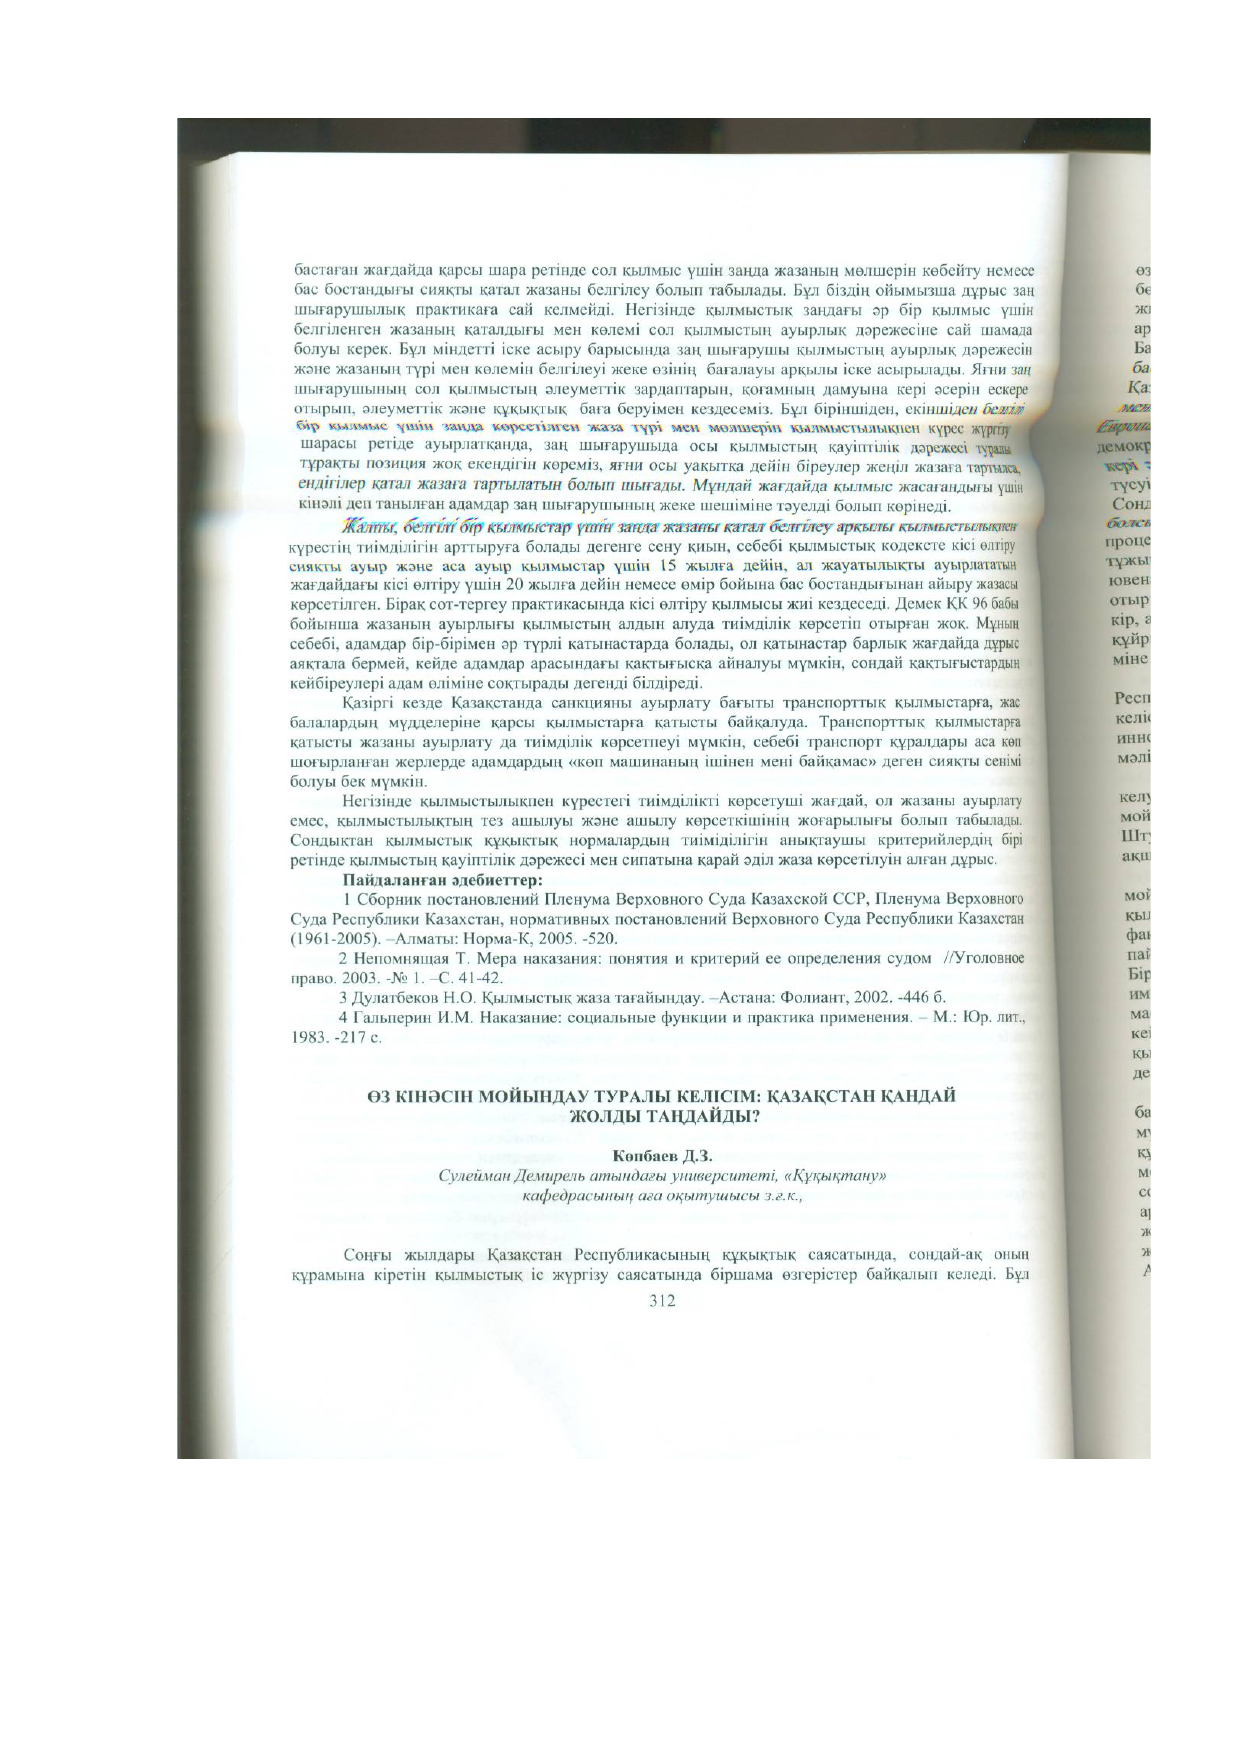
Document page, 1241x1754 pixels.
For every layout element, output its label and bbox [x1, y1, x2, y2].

picture [177, 118, 1151, 1459]
